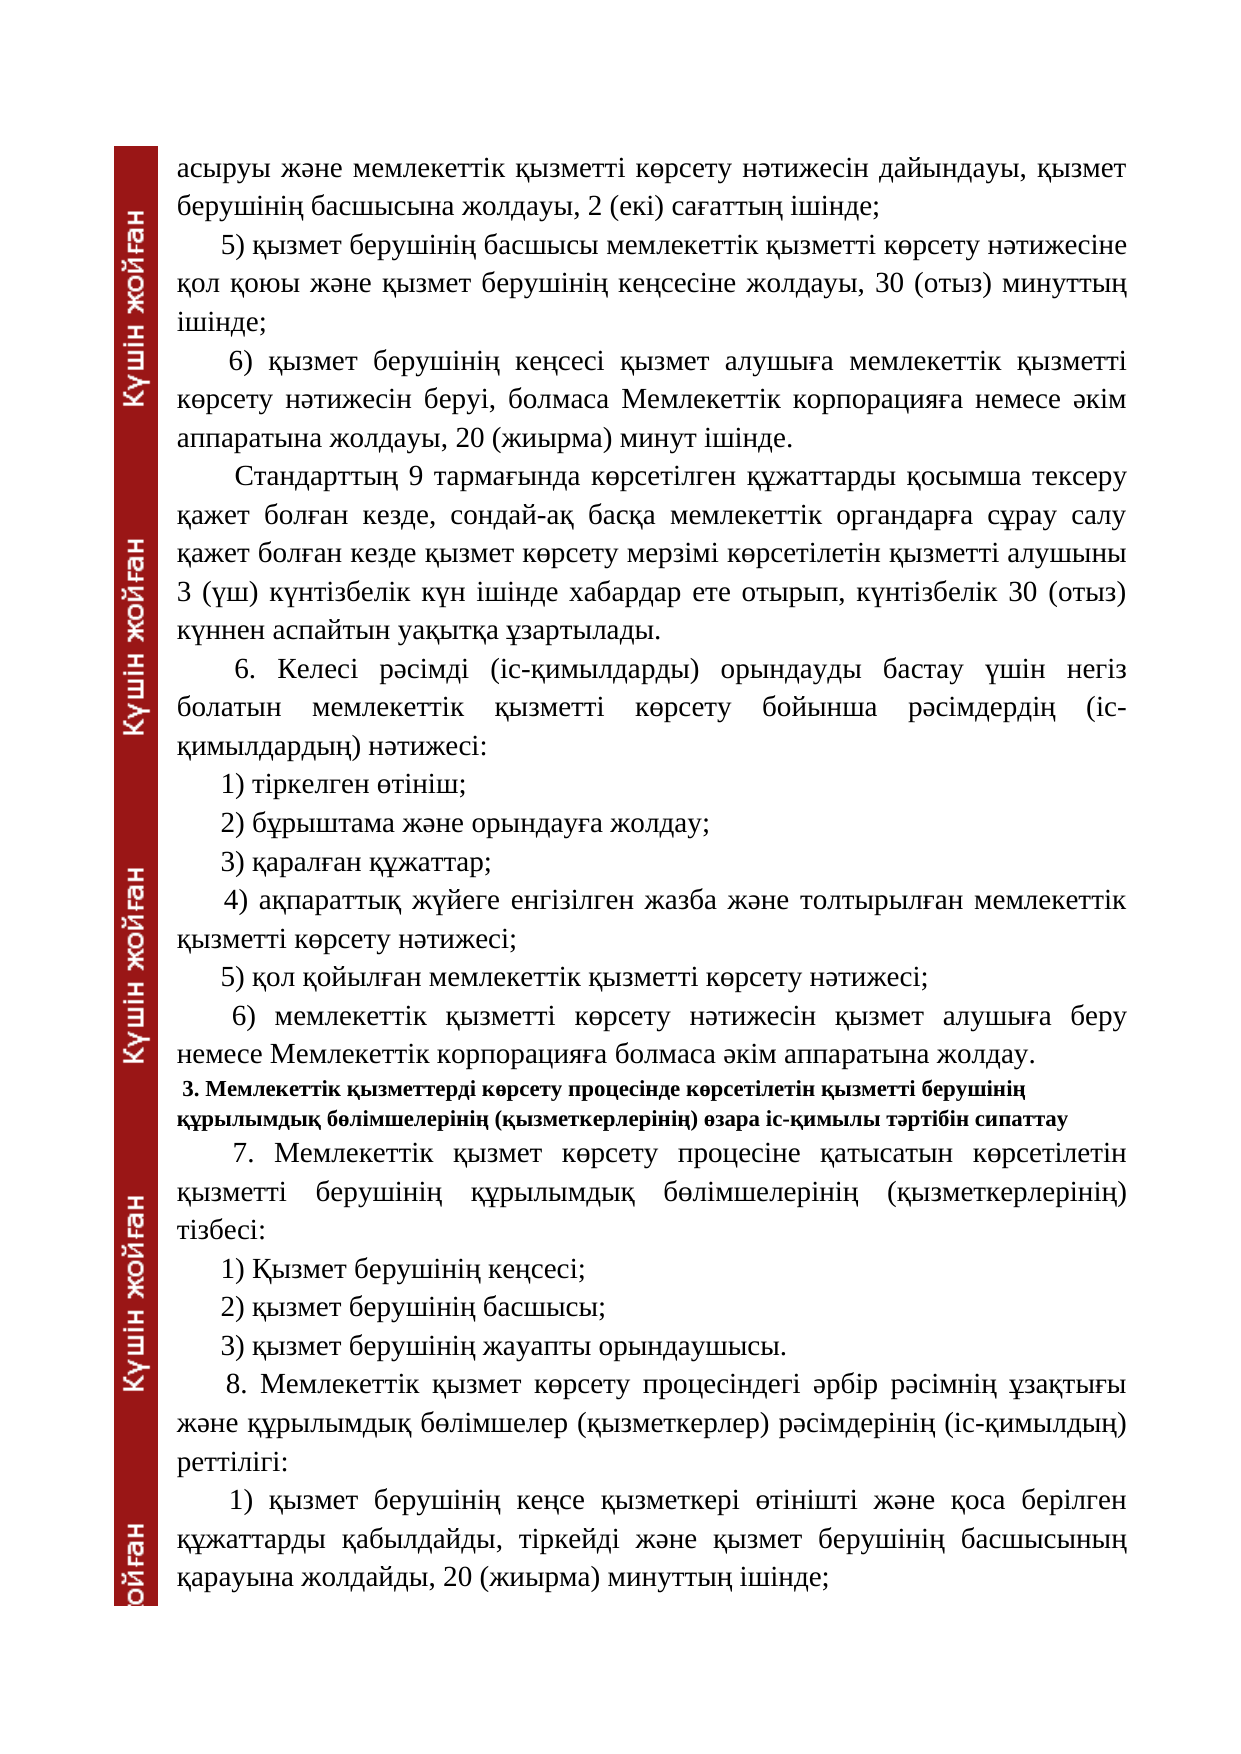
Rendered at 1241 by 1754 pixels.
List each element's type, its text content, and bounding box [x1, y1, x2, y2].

picture [114, 146, 158, 150]
picture [114, 1246, 158, 1251]
text 3. Мемлекеттік қызметтерді көрсету процесінде көрсетілетін қызметті берушінің құрылымдық бөлімшелерінің (қызметкерлерінің) өзара іс-қимылы тәртібін сипаттау [112, 1075, 1128, 1132]
text 7. Мемлекеттік қызмет көрсету процесіне қатысатын көрсетілетін қызметті берушінің құрылымдық бөлімшелерінің (қызметкерлерінің) тізбесі: [112, 1135, 1128, 1246]
text 8. Мемлекеттік қызмет көрсету процесіндегі әрбір рәсімнің ұзақтығы және құрылымдық бөлімшелер (қызметкерлер) рәсімдерінің (іс-қимылдың) реттілігі: [112, 1367, 1128, 1477]
text 3) қызмет берушінің жауапты орындаушысы. [112, 1328, 1128, 1362]
picture [114, 993, 158, 998]
text 6) қызмет берушінің кеңсесі қызмет алушыға мемлекеттік қызметті көрсету нәтижесін беруі, болмаса Мемлекеттік корпорацияға немесе әкім аппаратына жолдауы, 20 (жиырма) минут ішінде. [112, 343, 1128, 453]
picture [114, 1070, 158, 1075]
text 1) тіркелген өтініш; [112, 767, 1128, 800]
picture [114, 1284, 158, 1289]
picture [114, 800, 158, 805]
picture [114, 338, 158, 343]
text 4) ақпараттық жүйеге енгізілген жазба және толтырылған мемлекеттік қызметті көрсету нәтижесі; [112, 882, 1128, 954]
text 1) қызмет берушінің кеңсе қызметкері өтінішті және қоса берілген құжаттарды қабылдайды, тіркейді және қызмет берушінің басшысының қарауына жолдайды, 20 (жиырма) минуттың ішінде; [112, 1482, 1128, 1593]
picture [114, 453, 158, 458]
text 6. Келесі рәсімді (іс-қимылдарды) орындауды бастау үшін негіз болатын мемлекеттік қызметті көрсету бойынша рәсімдердің (іс-қимылдардың) нәтижесі: [112, 651, 1128, 762]
picture [114, 839, 158, 844]
picture [114, 222, 158, 227]
text 5) қызмет берушінің басшысы мемлекеттік қызметті көрсету нәтижесіне қол қоюы және қызмет берушінің кеңсесіне жолдауы, 30 (отыз) минуттың ішінде; [112, 227, 1128, 338]
picture [114, 1593, 158, 1606]
picture [114, 646, 158, 651]
text 1) Қызмет берушінің кеңсесі; [112, 1251, 1128, 1284]
picture [114, 1362, 158, 1367]
text 2) бұрыштама және орындауға жолдау; [112, 805, 1128, 839]
picture [114, 877, 158, 882]
text 6) мемлекеттік қызметті көрсету нәтижесін қызмет алушыға беру немесе Мемлекеттік корпорацияға болмаса әкім аппаратына жолдау. [112, 998, 1128, 1070]
picture [114, 1323, 158, 1328]
picture [114, 954, 158, 959]
text Стандарттың 9 тармағында көрсетілген құжаттарды қосымша тексеру қажет болған кезде, сондай-ақ басқа мемлекеттік органдарға сұрау салу қажет болған кезде қызмет көрсету мерзімі көрсетілетін қызметті алушыны 3 (үш) күнтізбелік күн ішінде хабардар ете отырып, күнтiзбелiк 30 (отыз) күннен аспайтын уақытқа ұзартылады. [112, 458, 1128, 646]
text 5) қол қойылған мемлекеттік қызметті көрсету нәтижесі; [112, 959, 1128, 993]
text 2) қызмет берушінің басшысы; [112, 1289, 1128, 1323]
picture [114, 1477, 158, 1482]
text 3) қаралған құжаттар; [112, 844, 1128, 877]
picture [114, 762, 158, 767]
